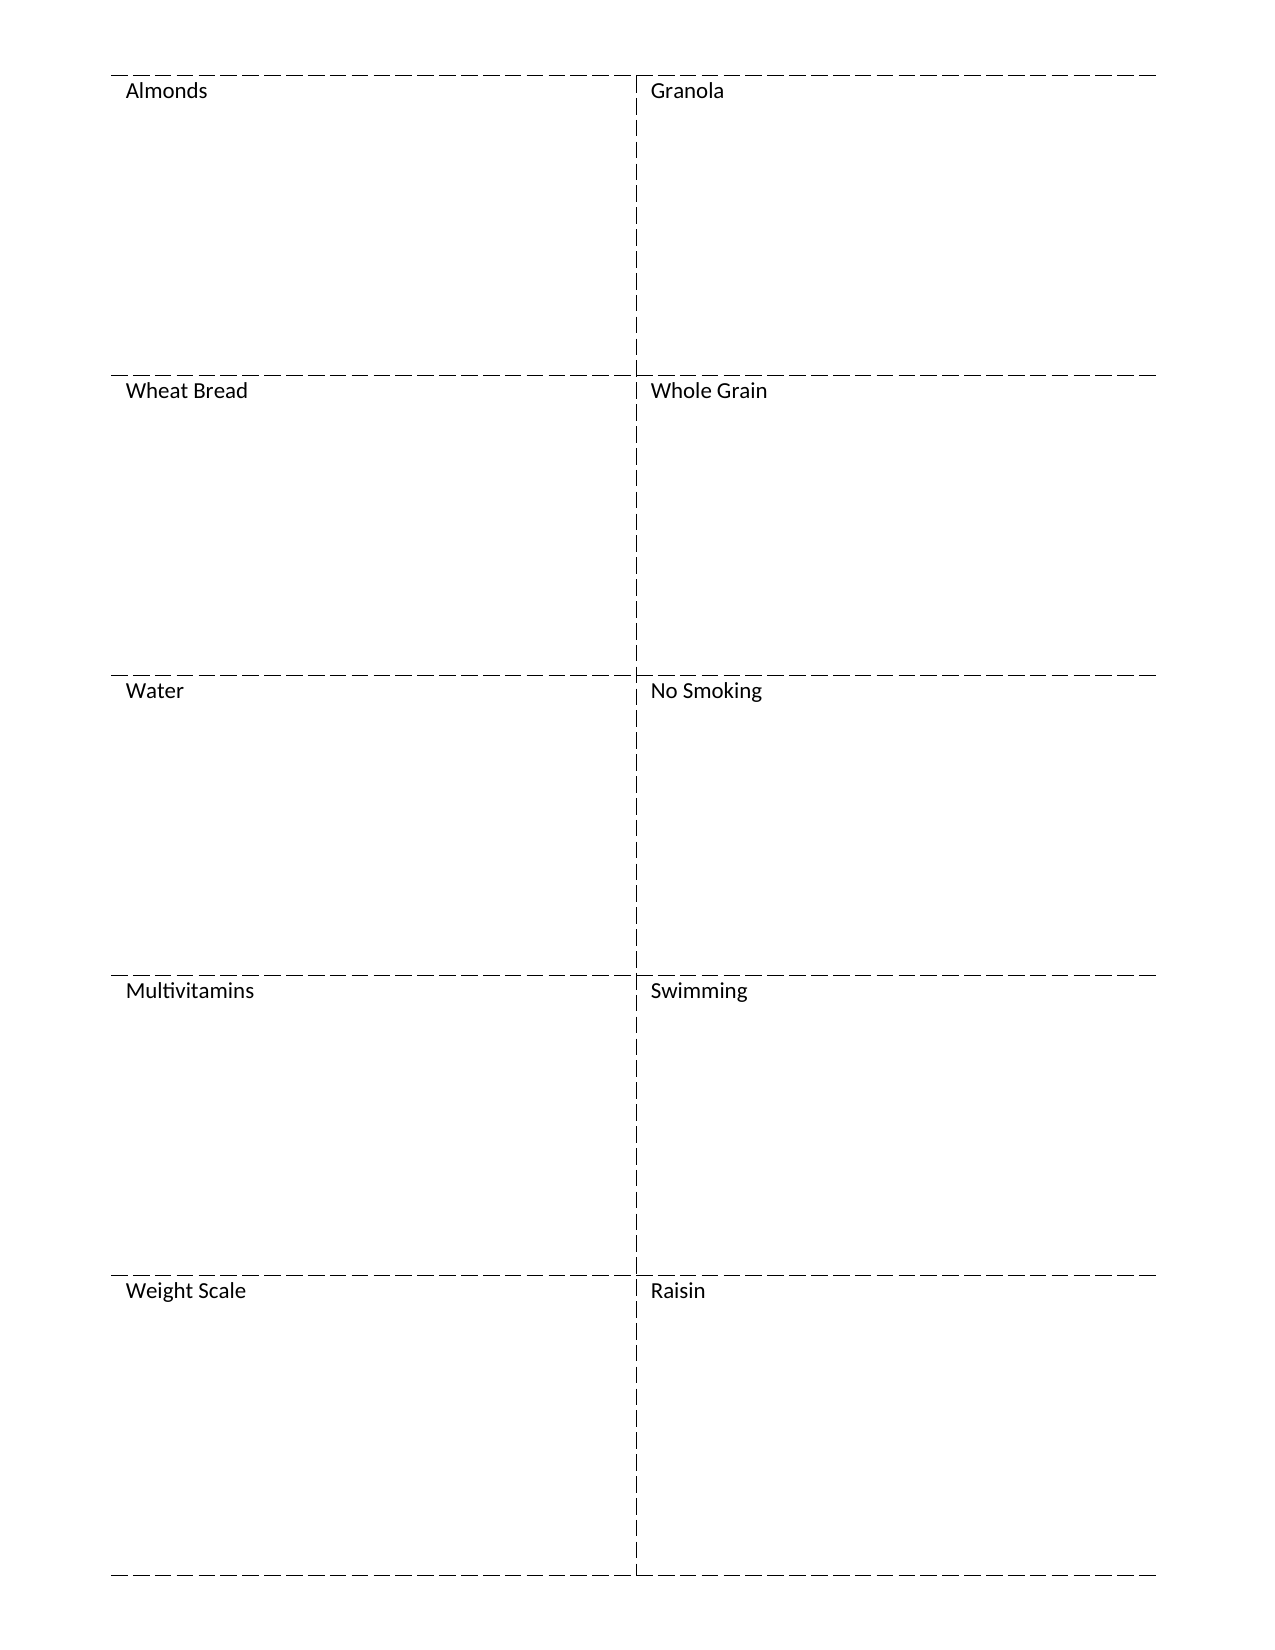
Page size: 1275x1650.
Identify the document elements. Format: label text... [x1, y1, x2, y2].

table_cell Whole Grain [636, 375, 1161, 675]
table_cell Raisin [636, 1275, 1161, 1575]
table_cell Almonds [111, 75, 636, 375]
table_cell Weight Scale [111, 1275, 636, 1575]
table_cell No Smoking [636, 675, 1161, 975]
table_cell Multivitamins [111, 975, 636, 1275]
table_cell Swimming [636, 975, 1161, 1275]
table_cell Water [111, 675, 636, 975]
table_cell Wheat Bread [111, 375, 636, 675]
table_cell Granola [636, 75, 1161, 375]
